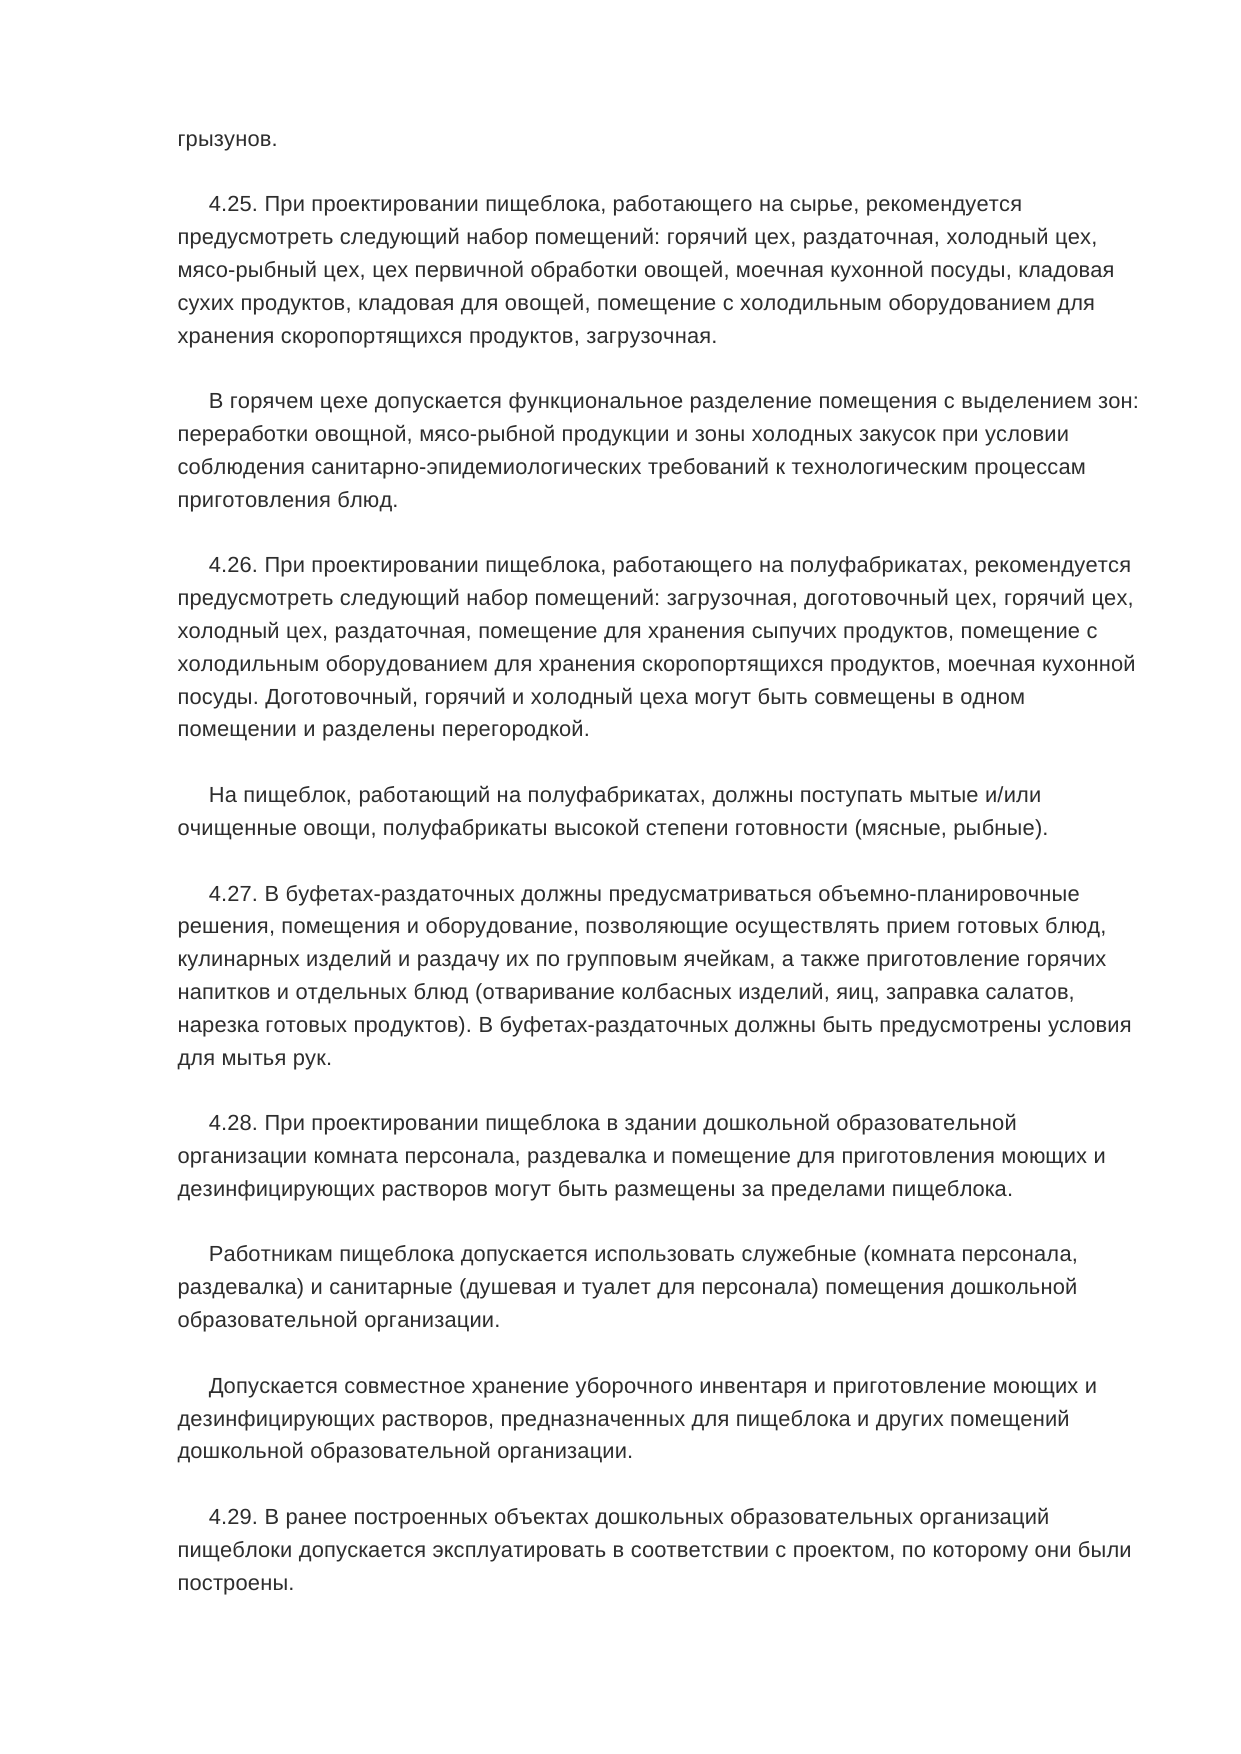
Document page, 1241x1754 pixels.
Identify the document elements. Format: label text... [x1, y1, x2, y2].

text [177, 118, 1152, 184]
text 4.27. В буфетах-раздаточных должны предусматриваться объемно-планировочные решения, помещения и оборудование, позволяющие осуществлять прием готовых блюд, кулинарных изделий и раздачу их по групповым ячейкам, а также приготовление горячих напитков и отдельных блюд (отваривание колбасных изделий, яиц, заправка салатов, нарезка готовых продуктов). В буфетах-раздаточных должны быть предусмотрены условия для мытья рук. [177, 873, 1152, 1102]
text 4.26. При проектировании пищеблока, работающего на полуфабрикатах, рекомендуется предусмотреть следующий набор помещений: загрузочная, доготовочный цех, горячий цех, холодный цех, раздаточная, помещение для хранения сыпучих продуктов, помещение с холодильным оборудованием для хранения скоропортящихся продуктов, моечная кухонной посуды. Доготовочный, горячий и холодный цеха могут быть совмещены в одном помещении и разделены перегородкой. На пищеблок, работающий на полуфабрикатах, должны поступать мытые и/или очищенные овощи, полуфабрикаты высокой степени готовности (мясные, рыбные). [177, 545, 1152, 873]
text 4.28. При проектировании пищеблока в здании дошкольной образовательной организации комната персонала, раздевалка и помещение для приготовления моющих и дезинфицирующих растворов могут быть размещены за пределами пищеблока. Работникам пищеблока допускается использовать служебные (комната персонала, раздевалка) и санитарные (душевая и туалет для персонала) помещения дошкольной образовательной организации. Допускается совместное хранение уборочного инвентаря и приготовление моющих и дезинфицирующих растворов, предназначенных для пищеблока и других помещений дошкольной образовательной организации. [177, 1102, 1152, 1496]
text 4.25. При проектировании пищеблока, работающего на сырье, рекомендуется предусмотреть следующий набор помещений: горячий цех, раздаточная, холодный цех, мясо-рыбный цех, цех первичной обработки овощей, моечная кухонной посуды, кладовая сухих продуктов, кладовая для овощей, помещение с холодильным оборудованием для хранения скоропортящихся продуктов, загрузочная. В горячем цехе допускается функциональное разделение помещения с выделением зон: переработки овощной, мясо-рыбной продукции и зоны холодных закусок при условии соблюдения санитарно-эпидемиологических требований к технологическим процессам приготовления блюд. [177, 184, 1152, 545]
text 4.29. В ранее построенных объектах дошкольных образовательных организаций пищеблоки допускается эксплуатировать в соответствии с проектом, по которому они были построены. [177, 1496, 1152, 1627]
